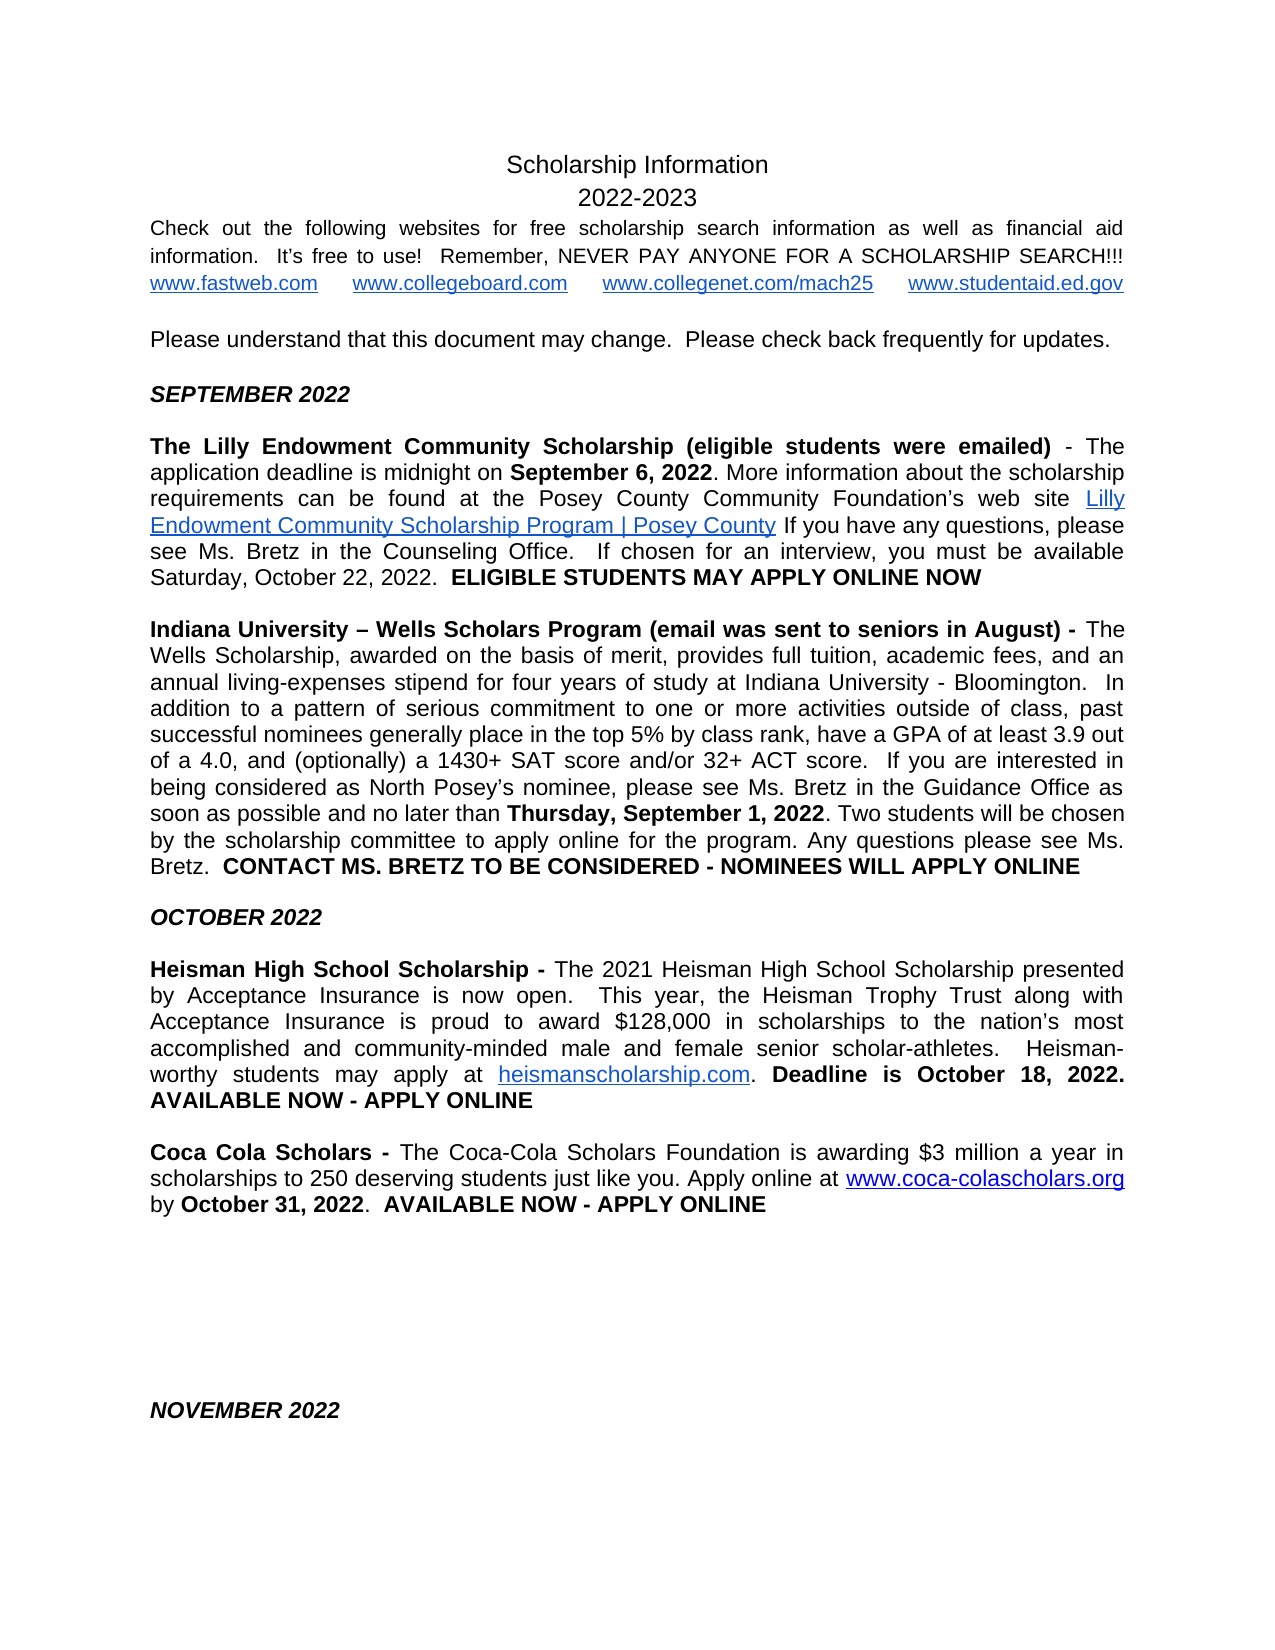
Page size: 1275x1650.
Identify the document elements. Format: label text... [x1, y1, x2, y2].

text Coca Cola Scholars - The Coca-Cola Scholars Foundation is awarding $3 million a year in scholarships to 250 deserving students just like you. Apply online at www.coca-colascholars.org by October 31, 2022. AVAILABLE NOW - APPLY ONLINE [150, 1139, 1125, 1218]
text Indiana University – Wells Scholars Program (email was sent to seniors in August) - The Wells Scholarship, awarded on the basis of merit, provides full tuition, academic fees, and an annual living-expenses stipend for four years of study at Indiana University - Bloomington. In addition to a pattern of serious commitment to one or more activities outside of class, past successful nominees generally place in the top 5% by class rank, have a GPA of at least 3.9 out of a 4.0, and (optionally) a 1430+ SAT score and/or 32+ ACT score. If you are interested in being considered as North Posey’s nominee, please see Ms. Bretz in the Guidance Office as soon as possible and no later than Thursday, September 1, 2022. Two students will be chosen by the scholarship committee to apply online for the program. Any questions please see Ms. Bretz. CONTACT MS. BRETZ TO BE CONSIDERED - NOMINEES WILL APPLY ONLINE [150, 616, 1125, 879]
text NOVEMBER 2022 [150, 1397, 1125, 1423]
text Scholarship Information [150, 150, 1125, 179]
text 2022-2023 [150, 183, 1125, 212]
text Please understand that this document may change. Please check back frequently for updates. [150, 326, 1125, 352]
text OCTOBER 2022 [150, 904, 1125, 931]
text SEPTEMBER 2022 [150, 381, 1125, 408]
text Heisman High School Scholarship - The 2021 Heisman High School Scholarship presented by Acceptance Insurance is now open. This year, the Heisman Trophy Trust along with Acceptance Insurance is proud to award $128,000 in scholarships to the nation’s most accomplished and community-minded male and female senior scholar-athletes. Heisman-worthy students may apply at heismanscholarship.com. Deadline is October 18, 2022. AVAILABLE NOW - APPLY ONLINE [150, 956, 1125, 1114]
text Check out the following websites for free scholarship search information as well as financial aid information. It’s free to use! Remember, NEVER PAY ANYONE FOR A SCHOLARSHIP SEARCH!!! www.fastweb.com www.collegeboard.com www.collegenet.com/mach25 www.studentaid.ed.gov [150, 216, 1125, 295]
text The Lilly Endowment Community Scholarship (eligible students were emailed) - The application deadline is midnight on September 6, 2022. More information about the scholarship requirements can be found at the Posey County Community Foundation’s web site Lilly Endowment Community Scholarship Program | Posey County If you have any questions, please see Ms. Bretz in the Counseling Office. If chosen for an interview, you must be available Saturday, October 22, 2022. ELIGIBLE STUDENTS MAY APPLY ONLINE NOW [150, 433, 1125, 591]
